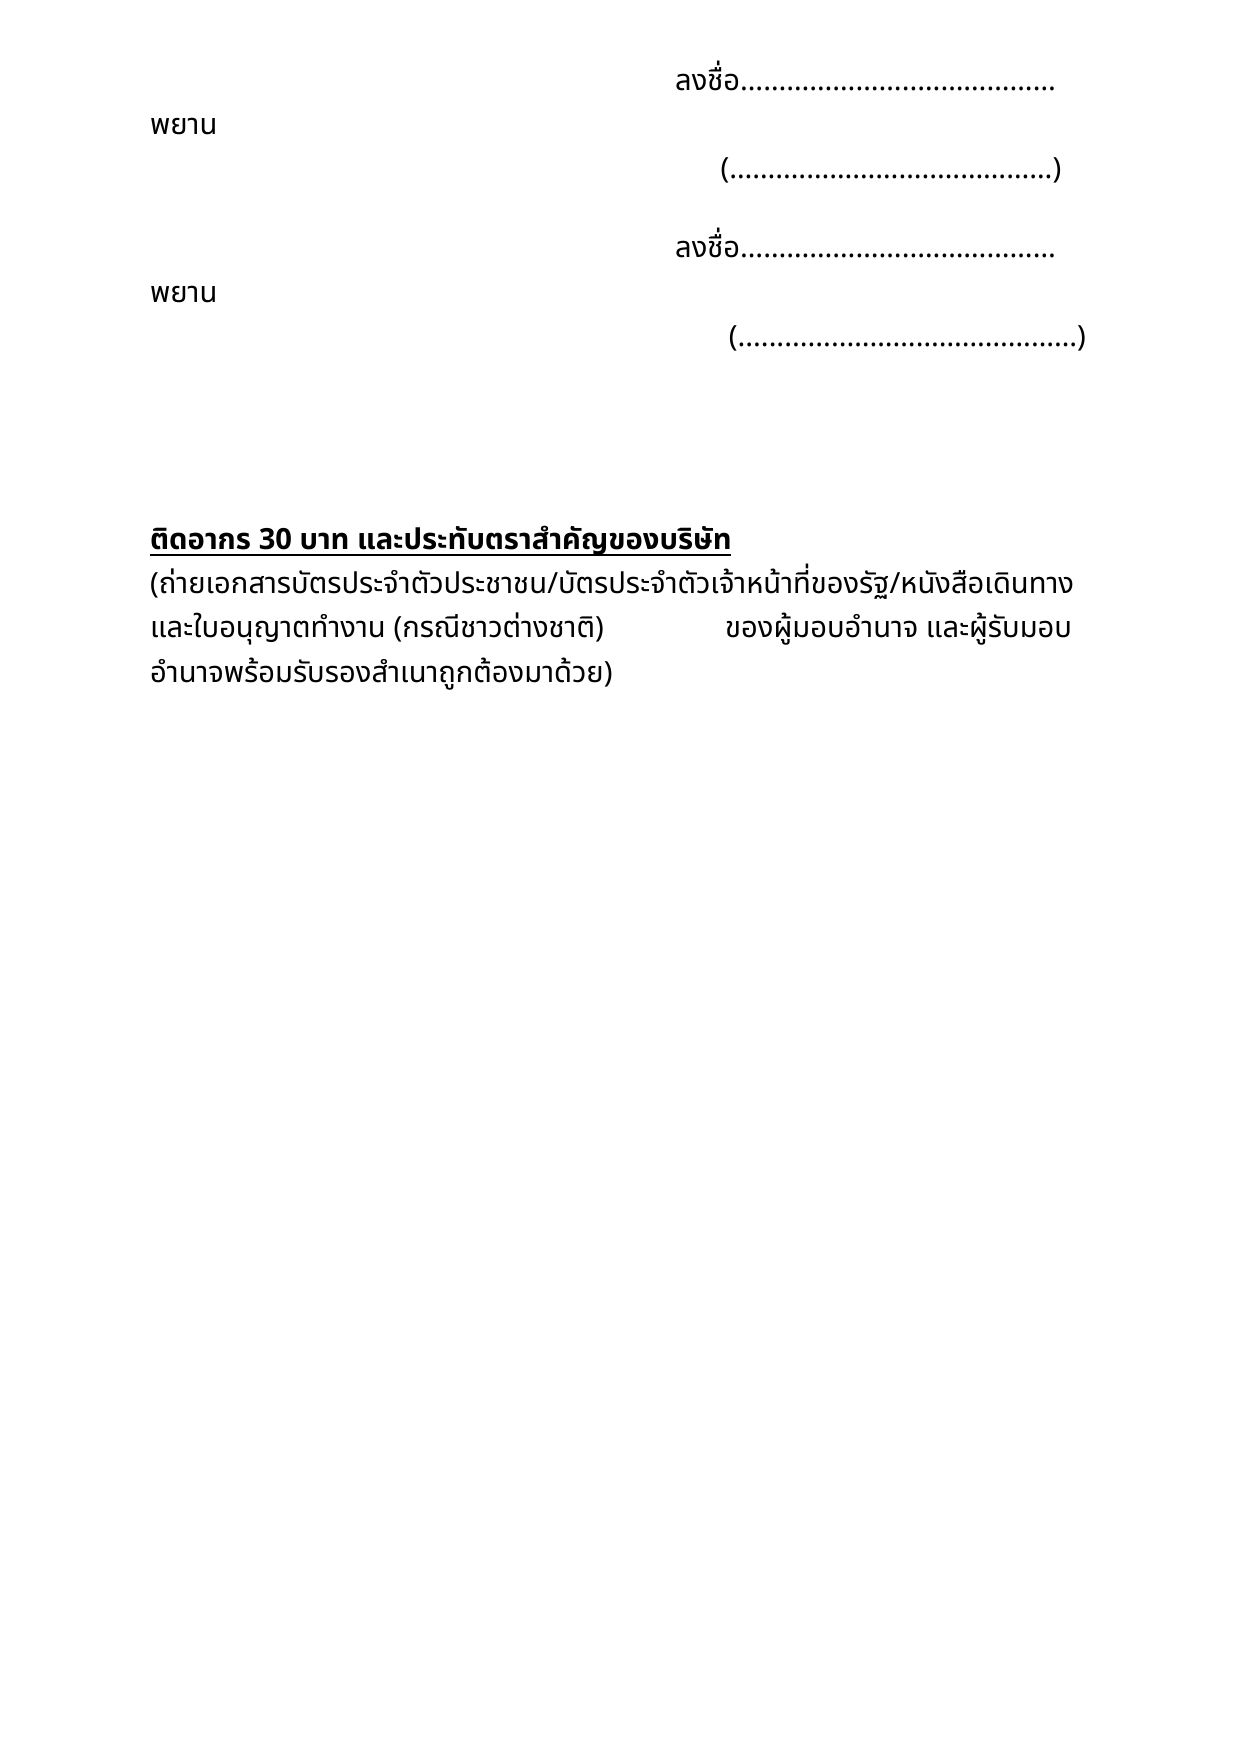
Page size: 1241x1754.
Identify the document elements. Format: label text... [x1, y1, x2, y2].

text ลงชื่อ…………………..………………พยาน [150, 59, 1107, 147]
text ลงชื่อ…………………..………………พยาน [150, 227, 1107, 315]
text ติดอากร 30 บาท และประทับตราสำคัญของบริษัท [150, 518, 1107, 562]
text (…….………………..……………) [150, 147, 1107, 187]
text (ถ่ายเอกสารบัตรประจำตัวประชาชน/บัตรประจำตัวเจ้าหน้าที่ของรัฐ/หนังสือเดินทางและใบอนุญาตทำงาน (กรณีชาวต่างชาติ) ของผู้มอบอำนาจ และผู้รับมอบอำนาจพร้อมรับรองสำเนาถูกต้องมาด้วย) [150, 562, 1107, 695]
text (..............…………………………) [150, 315, 1107, 355]
